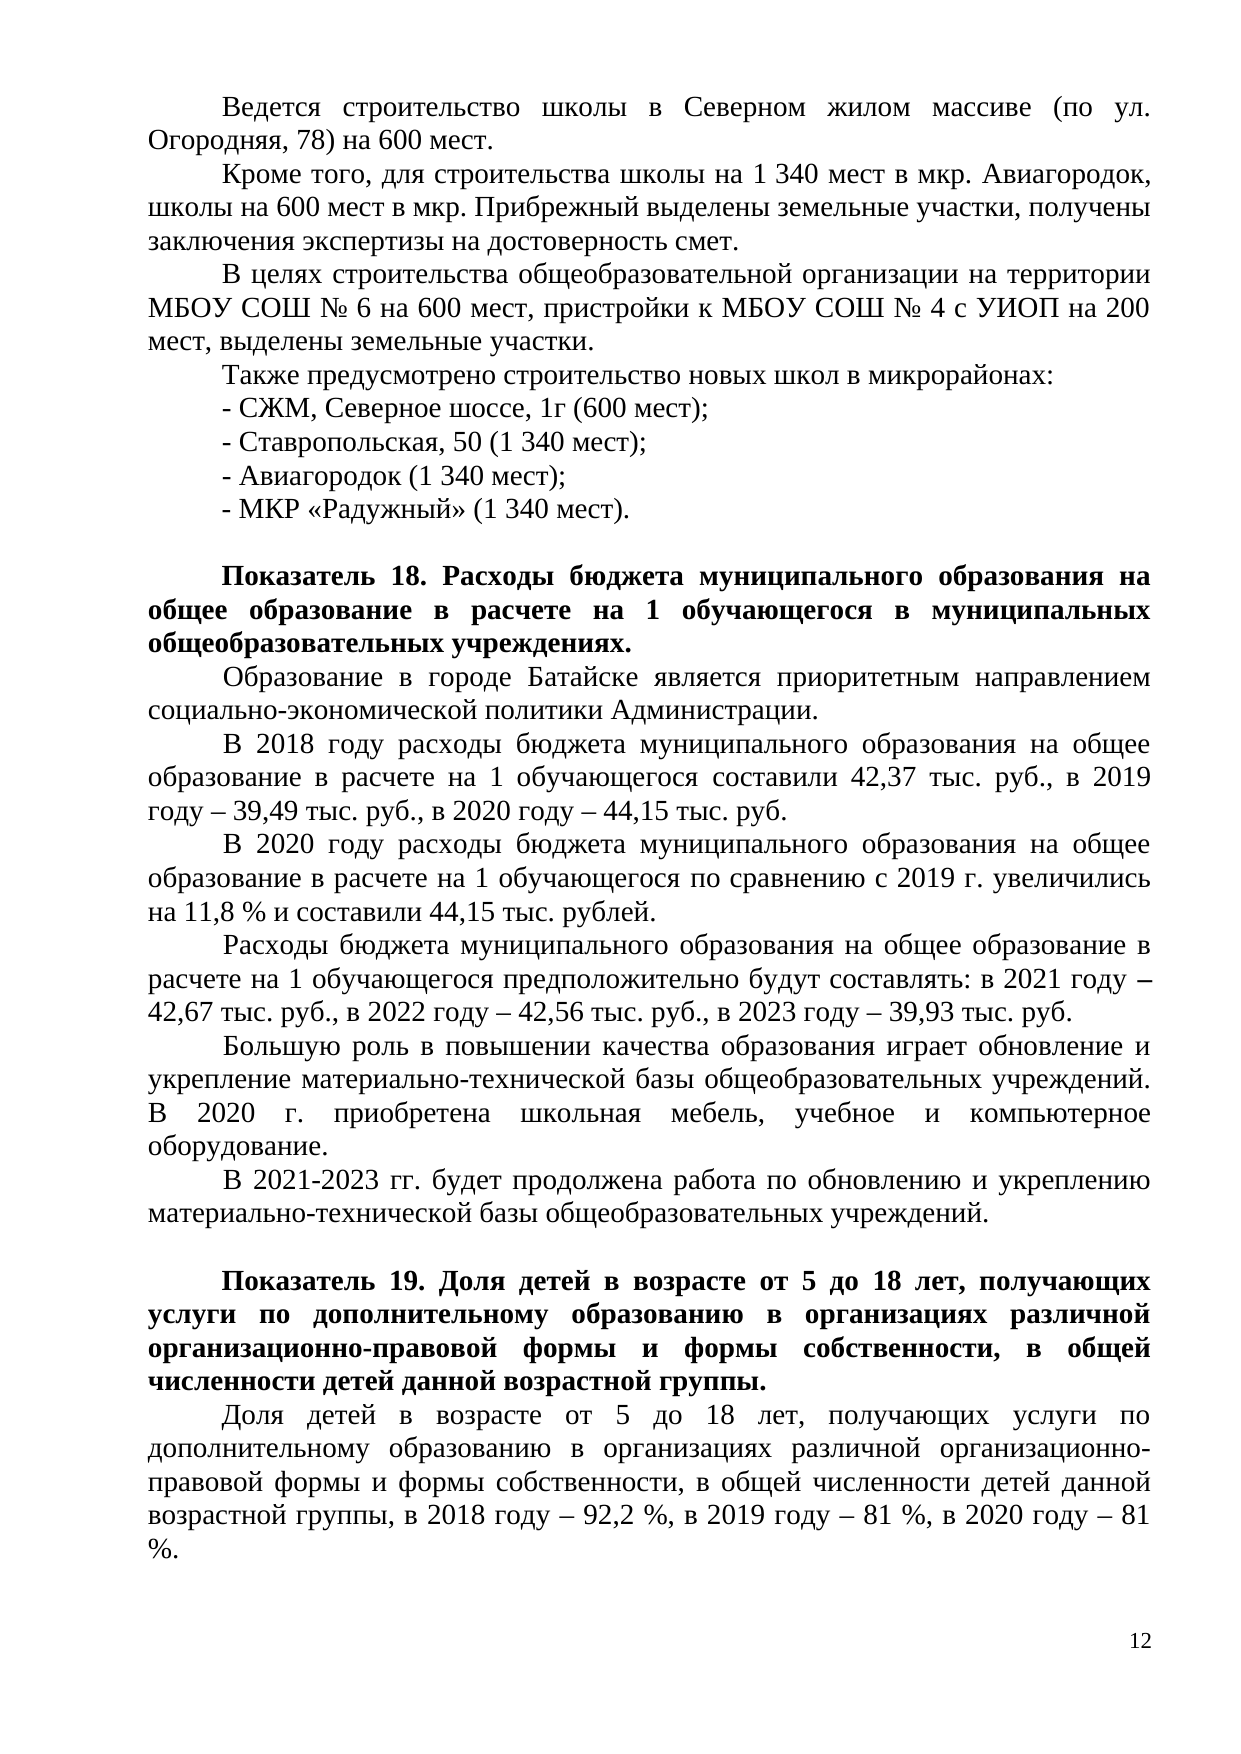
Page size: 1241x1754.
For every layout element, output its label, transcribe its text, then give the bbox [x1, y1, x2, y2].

title - Ставропольская, 50 (1 340 мест); [148, 424, 1152, 458]
text - МКР «Радужный» (1 340 мест). [148, 491, 1152, 525]
text В 2018 году расходы бюджета муниципального образования на общее образование в расчете на 1 обучающегося составили 42,37 тыс. руб., в 2019 году – 39,49 тыс. руб., в 2020 году – 44,15 тыс. руб. [148, 726, 1152, 827]
title Доля детей в возрасте от 5 до 18 лет, получающих услуги по дополнительному образованию в организациях различной организационно-правовой формы и формы собственности, в общей численности детей данной возрастной группы, в 2018 году – 92,2 %, в 2019 году – 81 %, в 2020 году – 81 %. [148, 1397, 1152, 1564]
text Большую роль в повышении качества образования играет обновление и укрепление материально-технической базы общеобразовательных учреждений. В 2020 г. приобретена школьная мебель, учебное и компьютерное оборудование. [148, 1028, 1152, 1162]
title Показатель 18. Расходы бюджета муниципального образования на общее образование в расчете на 1 обучающегося в муниципальных общеобразовательных учреждениях. [148, 558, 1152, 659]
text Расходы бюджета муниципального образования на общее образование в расчете на 1 обучающегося предположительно будут составлять: в 2021 году –42,67 тыс. руб., в 2022 году – 42,56 тыс. руб., в 2023 году – 39,93 тыс. руб. [148, 927, 1152, 1028]
text Кроме того, для строительства школы на 1 340 мест в мкр. Авиагородок, школы на 600 мест в мкр. Прибрежный выделены земельные участки, получены заключения экспертизы на достоверность смет. [148, 156, 1152, 256]
text Ведется строительство школы в Северном жилом массиве (по ул. Огородняя, 78) на 600 мест. [148, 89, 1152, 156]
text В целях строительства общеобразовательной организации на территории МБОУ СОШ № 6 на 600 мест, пристройки к МБОУ СОШ № 4 с УИОП на 200 мест, выделены земельные участки. [148, 256, 1152, 357]
text Образование в городе Батайске является приоритетным направлением социально-экономической политики Администрации. [148, 659, 1152, 726]
title - Авиагородок (1 340 мест); [148, 458, 1152, 491]
title Также предусмотрено строительство новых школ в микрорайонах: [148, 357, 1152, 391]
title Показатель 19. Доля детей в возрасте от 5 до 18 лет, получающих услуги по дополнительному образованию в организациях различной организационно-правовой формы и формы собственности, в общей численности детей данной возрастной группы. [148, 1263, 1152, 1397]
title - СЖМ, Северное шоссе, 1г (600 мест); [148, 391, 1152, 424]
text В 2021-2023 гг. будет продолжена работа по обновлению и укреплению материально-технической базы общеобразовательных учреждений. [148, 1162, 1152, 1229]
text В 2020 году расходы бюджета муниципального образования на общее образование в расчете на 1 обучающегося по сравнению с 2019 г. увеличились на 11,8 % и составили 44,15 тыс. рублей. [148, 827, 1152, 927]
